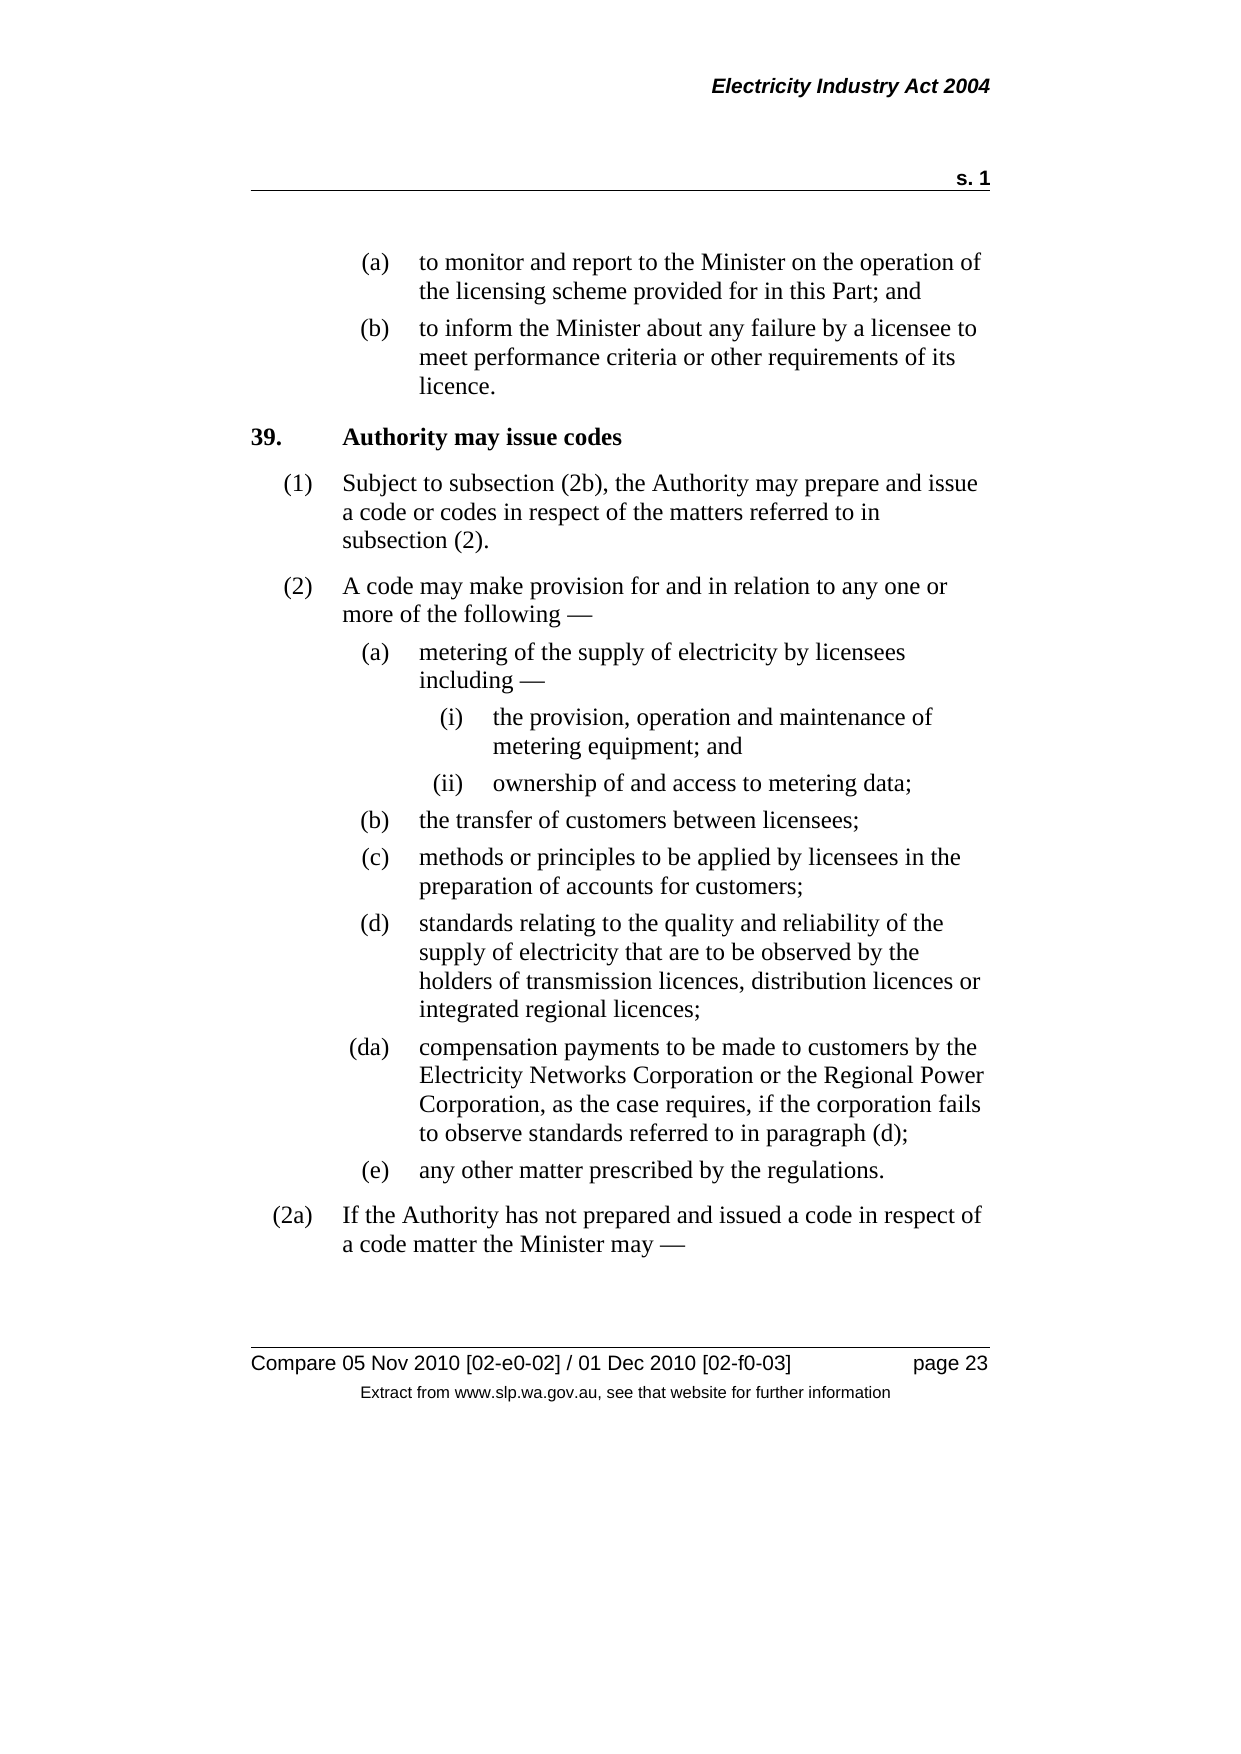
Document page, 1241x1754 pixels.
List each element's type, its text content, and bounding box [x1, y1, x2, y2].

text (b) to inform the Minister about any failure by a licensee to meet performance criteria or other requirements of its licence. [251, 313, 990, 399]
text (d) standards relating to the quality and reliability of the supply of electricity that are to be observed by the holders of transmission licences, distribution licences or integrated regional licences; [251, 908, 990, 1023]
text (1) Subject to subsection (2b), the Authority may prepare and issue a code or codes in respect of the matters referred to in subsection (2). [251, 468, 990, 554]
text (e) any other matter prescribed by the regulations. [251, 1155, 990, 1184]
text (2a) If the Authority has not prepared and issued a code in respect of a code matter the Minister may — [251, 1200, 990, 1258]
text (a) to monitor and report to the Minister on the operation of the licensing scheme provided for in this Part; and [251, 247, 990, 305]
text (a) metering of the supply of electricity by licensees including — [251, 637, 990, 694]
text (ii) ownership of and access to metering data; [251, 768, 990, 797]
text (b) the transfer of customers between licensees; [251, 805, 990, 834]
subtitle 39. Authority may issue codes [251, 422, 990, 451]
text (2) A code may make provision for and in relation to any one or more of the following — [251, 571, 990, 628]
text (da) compensation payments to be made to customers by the Electricity Networks Corporation or the Regional Power Corporation, as the case requires, if the corporation fails to observe standards referred to in paragraph (d); [251, 1032, 990, 1147]
text (c) methods or principles to be applied by licensees in the preparation of accounts for customers; [251, 842, 990, 900]
text (i) the provision, operation and maintenance of metering equipment; and [251, 702, 990, 760]
